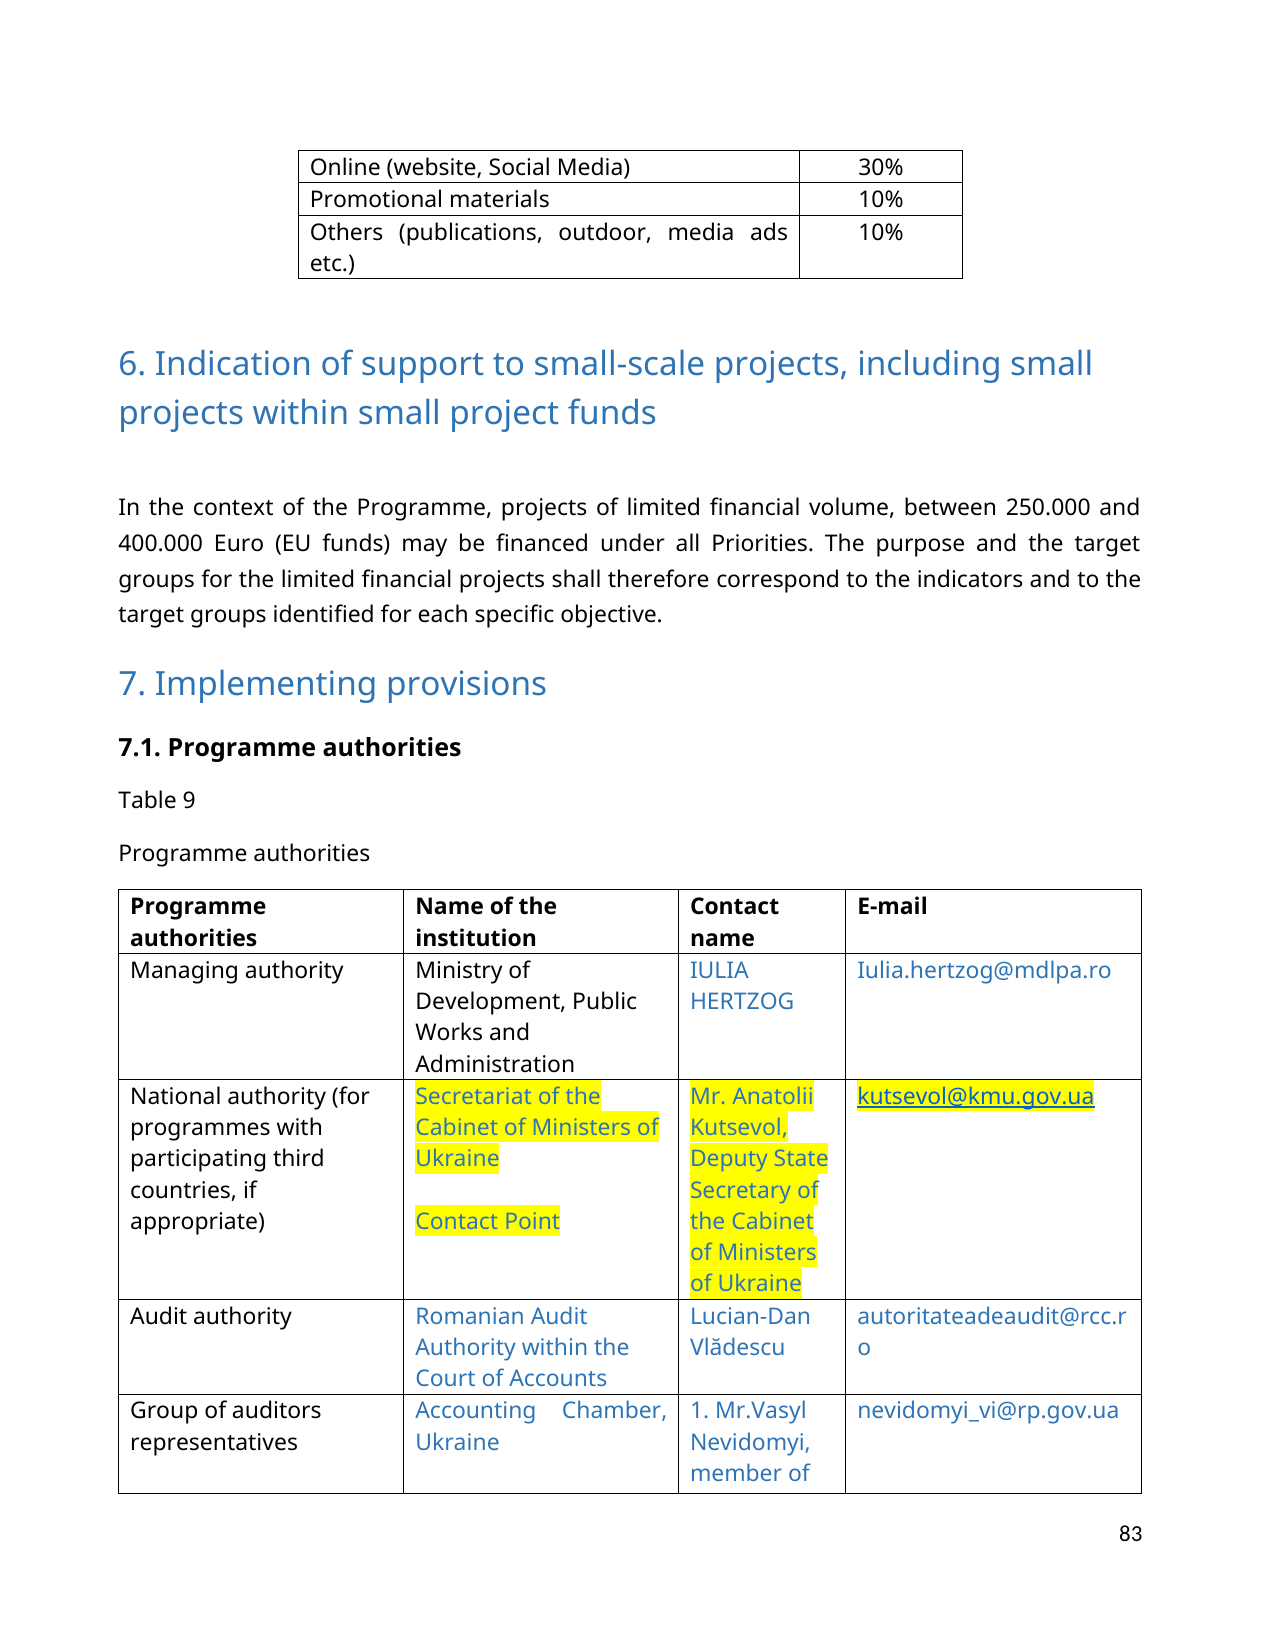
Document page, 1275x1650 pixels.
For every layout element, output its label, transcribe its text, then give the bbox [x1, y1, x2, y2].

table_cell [404, 1395, 678, 1493]
text Table 9 [118, 784, 1142, 815]
table_cell 30% [800, 151, 962, 182]
table_cell IULIA HERTZOG [679, 954, 845, 1079]
table_cell Promotional materials [299, 183, 799, 214]
table_header Name of the institution [404, 890, 678, 953]
table_cell autoritateadeaudit@rcc.ro [846, 1300, 1141, 1393]
table_header Contact name [679, 890, 845, 953]
text In the context of the Programme, projects of limited financial volume, between 250.000 and 400.000 Euro (EU funds) may be financed under all Priorities. The purpose and the target groups for the limited financial projects shall therefore correspond to the indicators and to the target groups identified for each specific objective. [118, 491, 1142, 630]
table_header E-mail [846, 890, 1141, 953]
table_cell kutsevol@kmu.gov.ua [846, 1080, 1141, 1299]
table_cell Others (publications, outdoor, media ads etc.) [299, 216, 799, 278]
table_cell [119, 1395, 403, 1493]
table_cell 10% [800, 216, 962, 278]
table_cell Online (website, Social Media) [299, 151, 799, 182]
table_cell Lucian-Dan Vlădescu [679, 1300, 845, 1393]
subtitle 7. Implementing provisions [118, 659, 1142, 705]
table_cell Audit authority [119, 1300, 403, 1393]
subtitle 7.1. Programme authorities [118, 729, 1142, 763]
table_cell National authority (for programmes with participating third countries, if appropriate) [119, 1080, 403, 1299]
subtitle 6. Indication of support to small-scale projects, including small projects within small project funds [118, 340, 1142, 434]
text Programme authorities [118, 837, 1142, 868]
table_cell Secretariat of the Cabinet of Ministers of Ukraine Contact Point [404, 1080, 678, 1299]
table_header Programme authorities [119, 890, 403, 953]
table_cell Iulia.hertzog@mdlpa.ro [846, 954, 1141, 1079]
table_cell 10% [800, 183, 962, 214]
table_cell Romanian Audit Authority within the Court of Accounts [404, 1300, 678, 1393]
table_cell Mr. Anatolii Kutsevol, Deputy State Secretary of the Cabinet of Ministers of Ukraine [679, 1080, 845, 1299]
table_cell Managing authority [119, 954, 403, 1079]
table_cell Ministry of Development, Public Works and Administration [404, 954, 678, 1079]
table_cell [846, 1395, 1141, 1493]
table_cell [679, 1395, 845, 1493]
